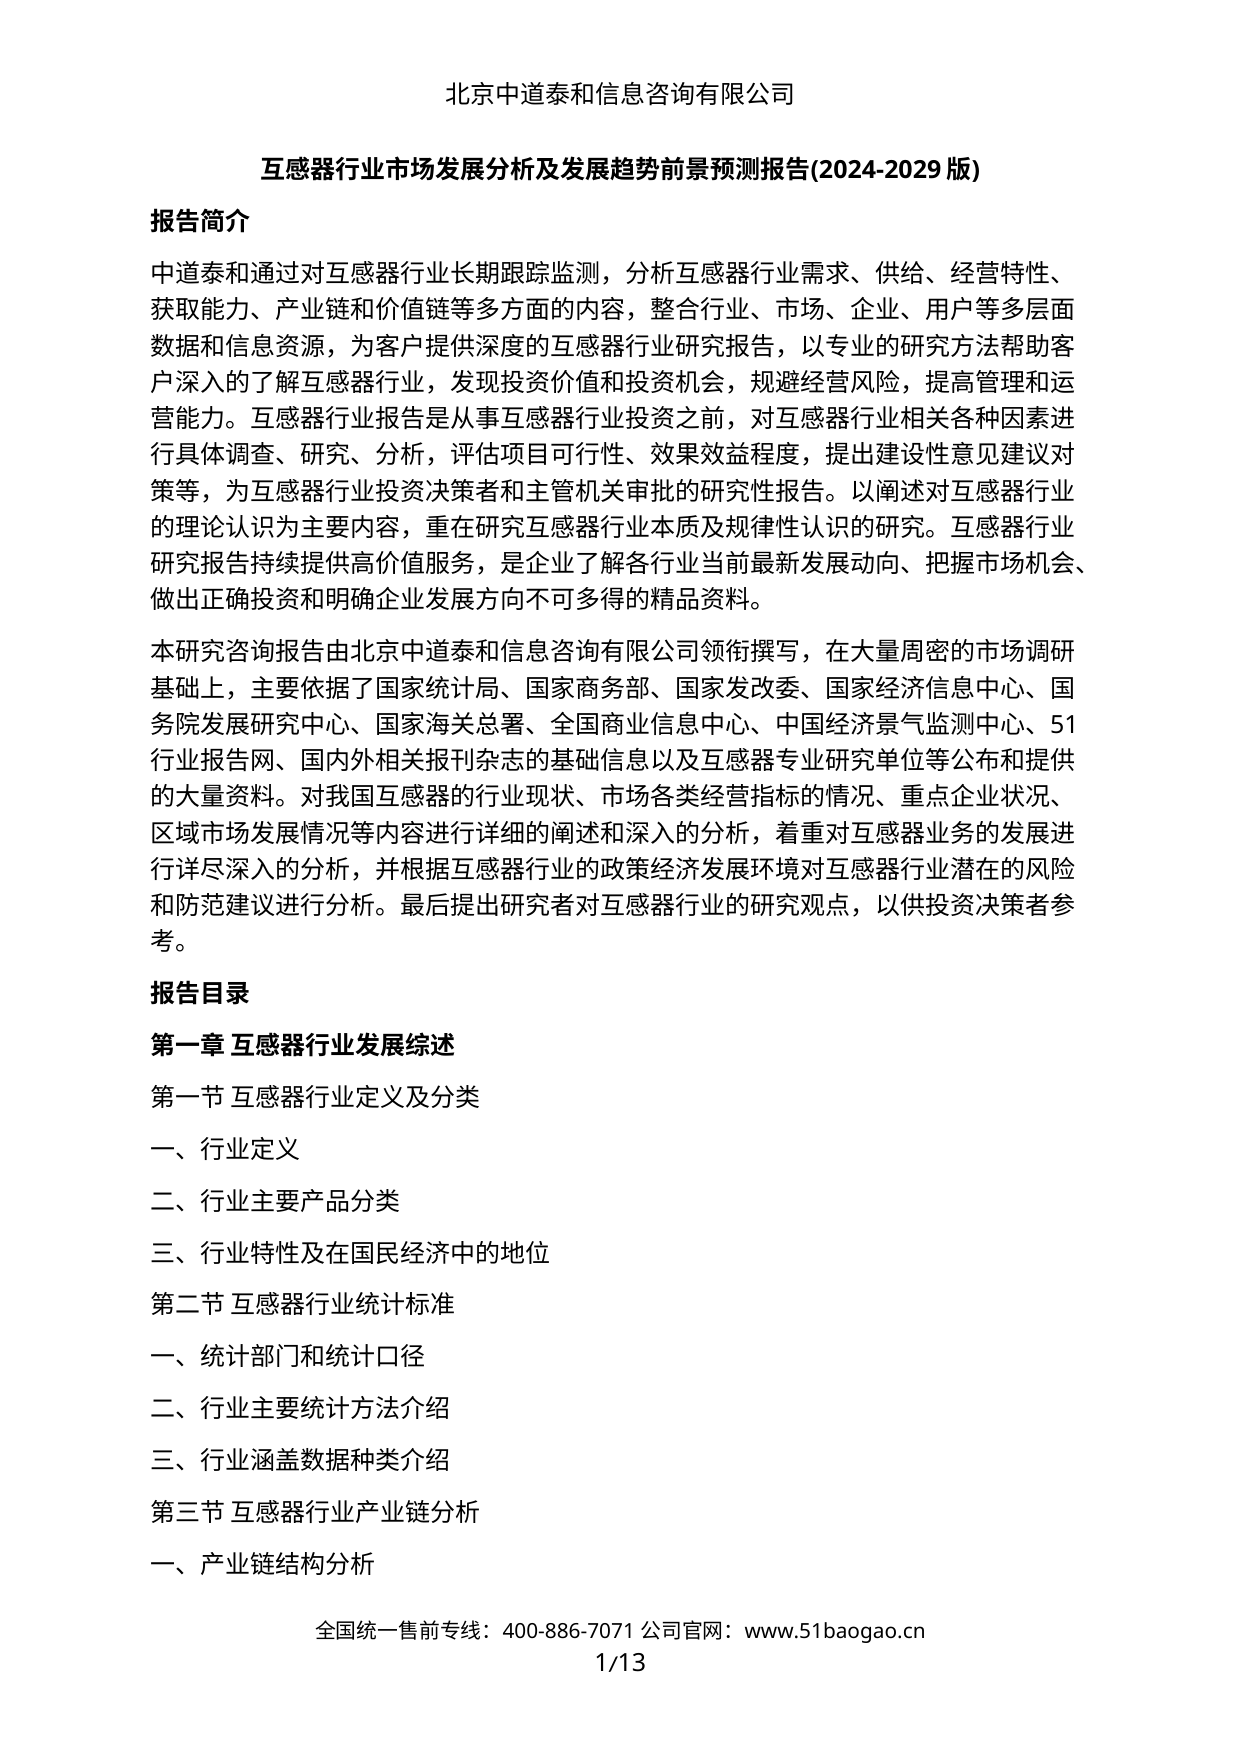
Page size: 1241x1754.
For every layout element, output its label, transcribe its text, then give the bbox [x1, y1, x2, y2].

text 互感器行业市场发展分析及发展趋势前景预测报告(2024-2029版) [150, 150, 1090, 186]
text 二、行业主要产品分类 [150, 1181, 1090, 1217]
text 第一章 互感器行业发展综述 [150, 1026, 1090, 1062]
text 三、行业涵盖数据种类介绍 [150, 1441, 1090, 1477]
text 中道泰和通过对互感器行业长期跟踪监测，分析互感器行业需求、供给、经营特性、获取能力、产业链和价值链等多方面的内容，整合行业、市场、企业、用户等多层面数据和信息资源，为客户提供深度的互感器行业研究报告，以专业的研究方法帮助客户深入的了解互感器行业，发现投资价值和投资机会，规避经营风险，提高管理和运营能力。互感器行业报告是从事互感器行业投资之前，对互感器行业相关各种因素进行具体调查、研究、分析，评估项目可行性、效果效益程度，提出建设性意见建议对策等，为互感器行业投资决策者和主管机关审批的研究性报告。以阐述对互感器行业的理论认识为主要内容，重在研究互感器行业本质及规律性认识的研究。互感器行业研究报告持续提供高价值服务，是企业了解各行业当前最新发展动向、把握市场机会、做出正确投资和明确企业发展方向不可多得的精品资料。 [150, 254, 1090, 616]
text 本研究咨询报告由北京中道泰和信息咨询有限公司领衔撰写，在大量周密的市场调研基础上，主要依据了国家统计局、国家商务部、国家发改委、国家经济信息中心、国务院发展研究中心、国家海关总署、全国商业信息中心、中国经济景气监测中心、51行业报告网、国内外相关报刊杂志的基础信息以及互感器专业研究单位等公布和提供的大量资料。对我国互感器的行业现状、市场各类经营指标的情况、重点企业状况、区域市场发展情况等内容进行详细的阐述和深入的分析，着重对互感器业务的发展进行详尽深入的分析，并根据互感器行业的政策经济发展环境对互感器行业潜在的风险和防范建议进行分析。最后提出研究者对互感器行业的研究观点，以供投资决策者参考。 [150, 632, 1090, 958]
text 一、产业链结构分析 [150, 1544, 1090, 1581]
text 报告目录 [150, 974, 1090, 1010]
text 一、行业定义 [150, 1129, 1090, 1166]
text 第二节 互感器行业统计标准 [150, 1285, 1090, 1321]
text 报告简介 [150, 202, 1090, 238]
text 第一节 互感器行业定义及分类 [150, 1077, 1090, 1114]
text 二、行业主要统计方法介绍 [150, 1389, 1090, 1425]
text 一、统计部门和统计口径 [150, 1337, 1090, 1373]
text 第三节 互感器行业产业链分析 [150, 1492, 1090, 1529]
text 三、行业特性及在国民经济中的地位 [150, 1233, 1090, 1269]
